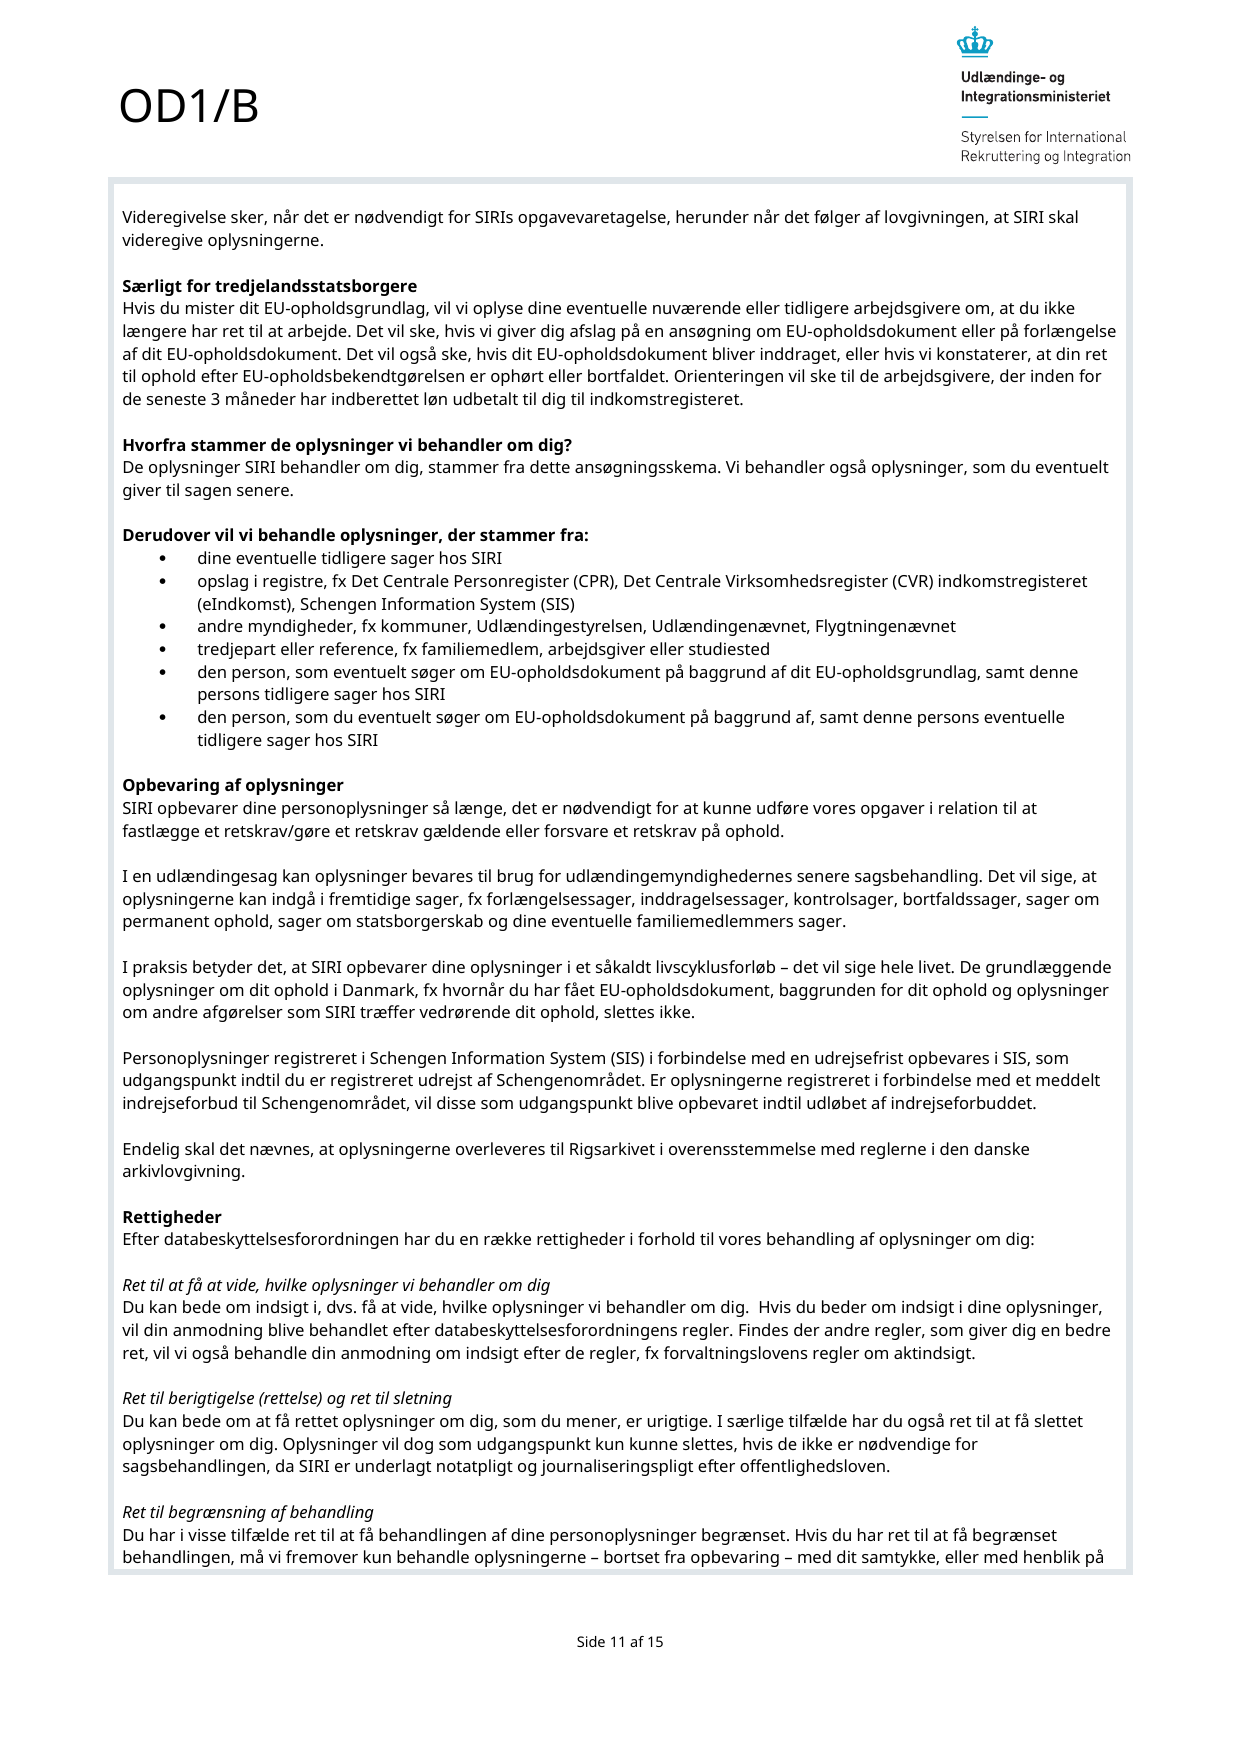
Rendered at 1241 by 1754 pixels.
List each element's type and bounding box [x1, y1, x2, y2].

table_cell [114, 184, 1126, 1569]
